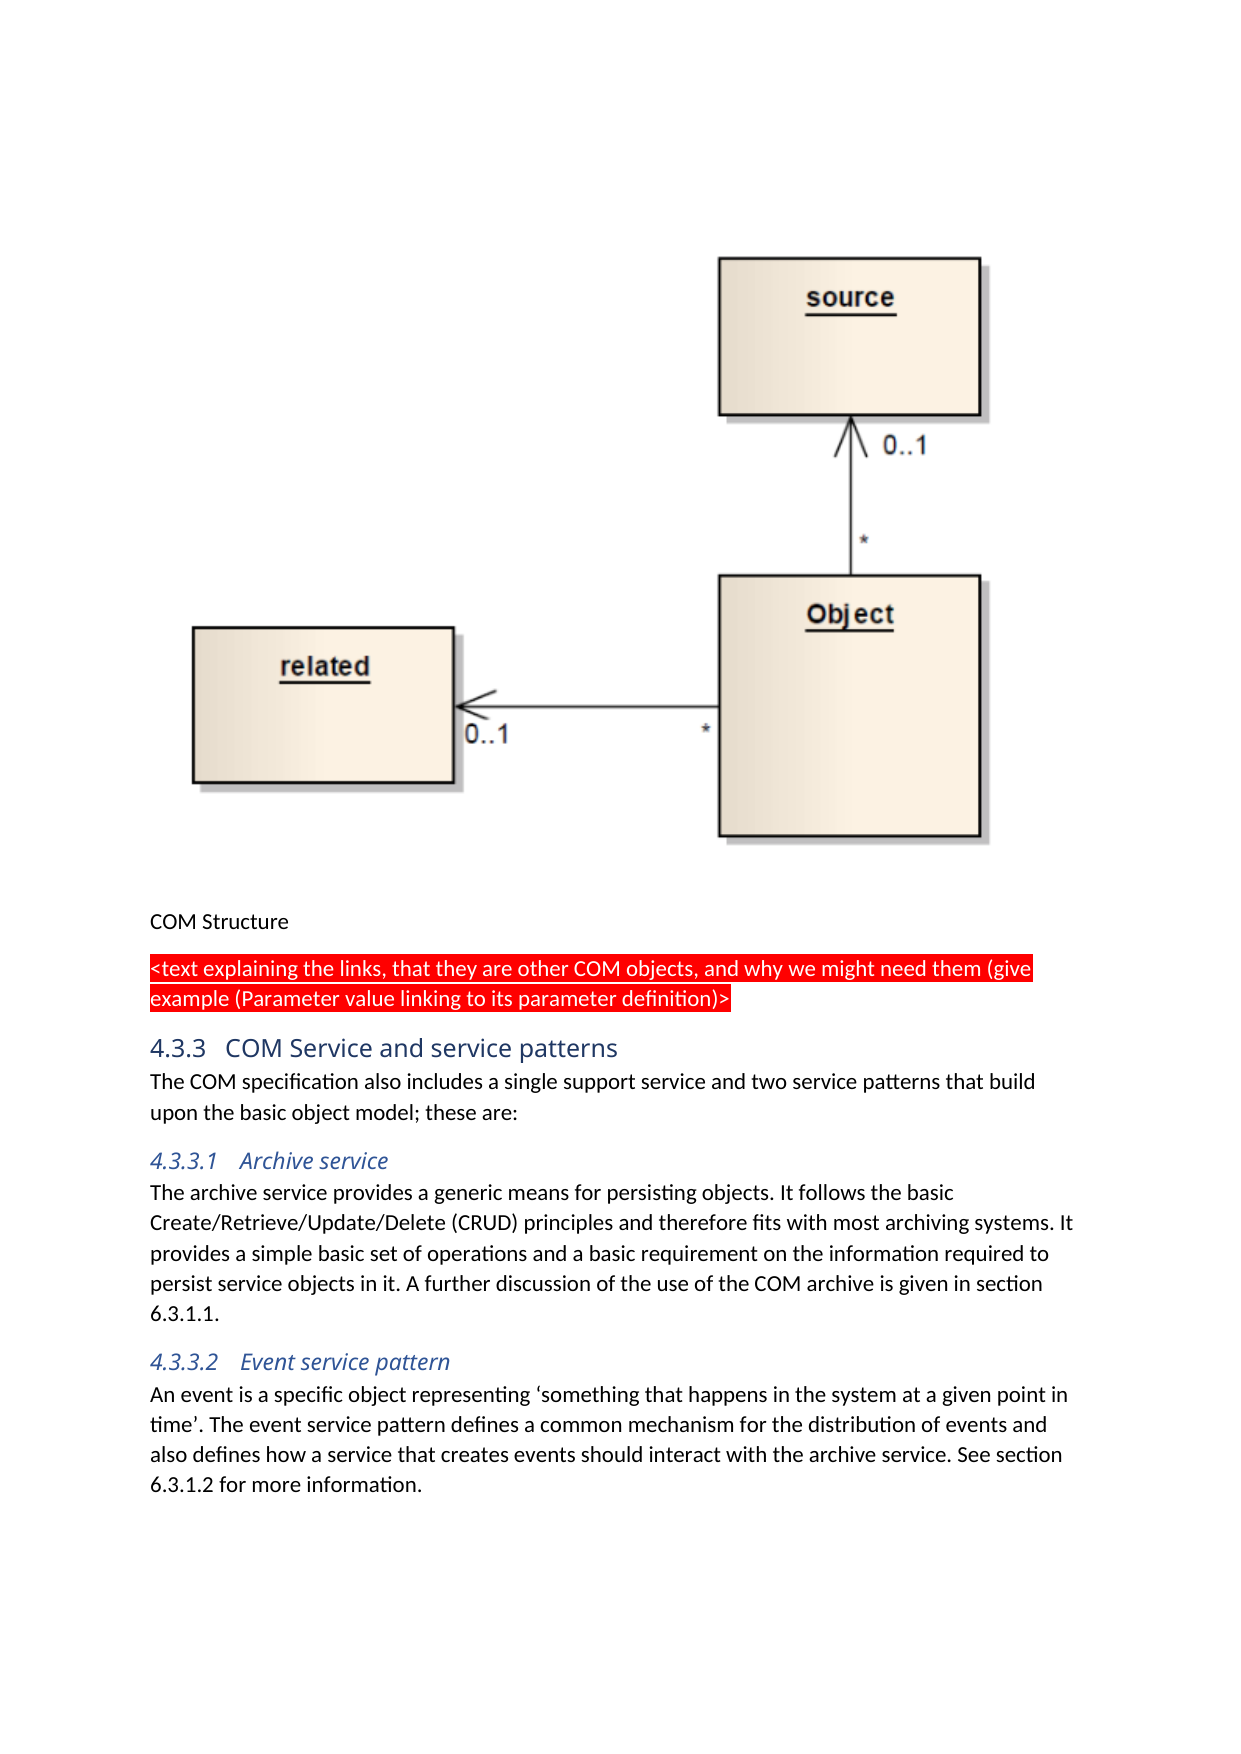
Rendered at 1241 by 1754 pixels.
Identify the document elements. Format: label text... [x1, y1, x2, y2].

subtitle Archive service [150, 1144, 1090, 1176]
text <text explaining the links, that they are other COM objects, and why we might need them (give example (Parameter value linking to its parameter definition)> [150, 954, 1090, 1012]
subtitle COM Service and service patterns [150, 1031, 1090, 1065]
text The COM specification also includes a single support service and two service patterns that build upon the basic object model; these are: [150, 1067, 1090, 1126]
text An event is a specific object representing ‘something that happens in the system at a given point in time’. The event service pattern defines a common mechanism for the distribution of events and also defines how a service that creates events should interact with the archive service. See section 6.3.1.2 for more information. [150, 1380, 1090, 1498]
picture [150, 150, 1077, 905]
subtitle Event service pattern [150, 1346, 1090, 1377]
text The archive service provides a generic means for persisting objects. It follows the basic Create/Retrieve/Update/Delete (CRUD) principles and therefore fits with most archiving systems. It provides a simple basic set of operations and a basic requirement on the information required to persist service objects in it. A further discussion of the use of the COM archive is given in section 6.3.1.1. [150, 1178, 1090, 1327]
